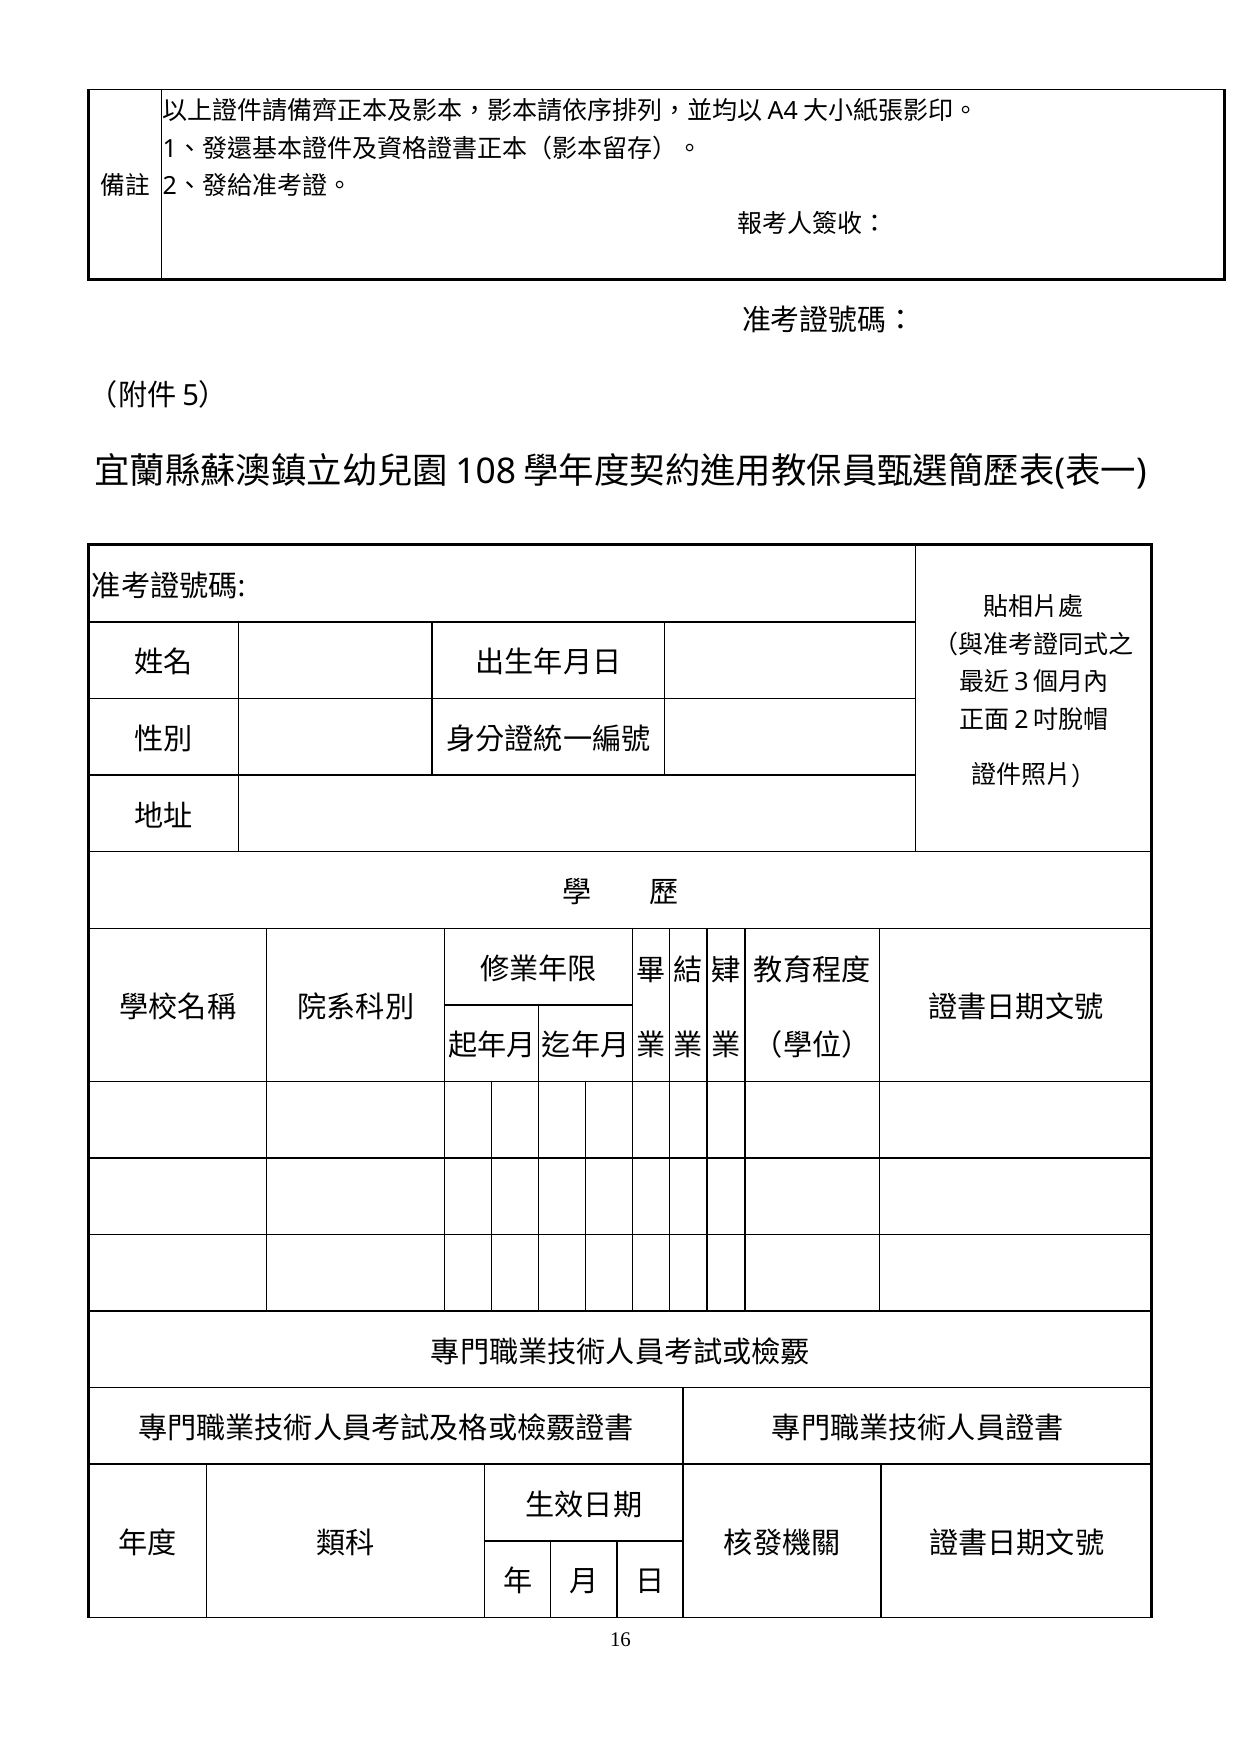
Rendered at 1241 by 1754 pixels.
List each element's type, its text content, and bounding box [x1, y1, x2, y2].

table_cell [539, 1159, 585, 1234]
table_cell [746, 1159, 879, 1234]
table_cell [665, 699, 915, 774]
table_cell 專門職業技術人員考試及格或檢覈證書 [90, 1388, 682, 1463]
table_cell [633, 1159, 669, 1234]
table_cell 學校名稱 [90, 929, 266, 1081]
table_cell [880, 1235, 1150, 1310]
table_cell [708, 1235, 744, 1310]
table_cell 學 歷 [90, 852, 1150, 927]
table_cell 出生年月日 [433, 623, 664, 698]
text （附件5） [89, 356, 1154, 431]
table_cell 院系科別 [267, 929, 444, 1081]
table_cell 證書日期文號 [880, 929, 1150, 1081]
table_cell 專門職業技術人員考試或檢覈 [90, 1312, 1150, 1387]
table_cell [492, 1082, 538, 1157]
table_cell 畢業 [633, 929, 669, 1081]
table_cell [665, 623, 915, 698]
table_header 貼相片處 （與准考證同式之 最近3個月內 正面2吋脫帽 證件照片） [916, 546, 1150, 851]
table_cell [492, 1159, 538, 1234]
table_cell [586, 1082, 632, 1157]
table_cell 起年月 [445, 1006, 538, 1081]
table_cell 修業年限 [445, 929, 632, 1004]
table_cell [492, 1235, 538, 1310]
table_cell [670, 1235, 706, 1310]
table_cell 證書日期文號 [882, 1465, 1150, 1616]
table_cell [633, 1082, 669, 1157]
text 准考證號碼： [89, 281, 915, 356]
table_cell [445, 1235, 491, 1310]
table_cell [539, 1235, 585, 1310]
table_cell 備註 [90, 90, 161, 277]
table_cell 年度 [90, 1465, 206, 1616]
table_cell 專門職業技術人員證書 [684, 1388, 1150, 1463]
table_cell [445, 1082, 491, 1157]
table_header 准考證號碼: [90, 546, 915, 621]
table_cell 生效日期 [485, 1465, 682, 1540]
table_cell [267, 1082, 444, 1157]
table_cell 迄年月 [539, 1006, 632, 1081]
table_cell [90, 1082, 266, 1157]
table_cell [633, 1235, 669, 1310]
table_cell [586, 1235, 632, 1310]
table_cell 以上證件請備齊正本及影本，影本請依序排列，並均以A4大小紙張影印。 1、發還基本證件及資格證書正本（影本留存）。 2、發給准考證。 報考人簽收： [162, 90, 1223, 277]
text 宜蘭縣蘇澳鎮立幼兒園108學年度契約進用教保員甄選簡歷表(表一) [89, 431, 1152, 506]
table_cell 姓名 [90, 623, 238, 698]
table_cell 肄業 [708, 929, 744, 1081]
table_cell 教育程度（學位） [746, 929, 879, 1081]
table_cell 身分證統一編號 [433, 699, 664, 774]
table_cell [239, 623, 431, 698]
table_cell [708, 1159, 744, 1234]
table_cell [708, 1082, 744, 1157]
table_cell [880, 1159, 1150, 1234]
table_cell [445, 1159, 491, 1234]
table_cell [670, 1159, 706, 1234]
table_cell [746, 1082, 879, 1157]
table_cell [670, 1082, 706, 1157]
table_cell 日 [618, 1542, 682, 1616]
table_cell 性別 [90, 699, 238, 774]
table_cell [880, 1082, 1150, 1157]
table_cell [90, 1235, 266, 1310]
table_cell [267, 1235, 444, 1310]
table_cell [239, 776, 915, 851]
table_cell 核發機關 [684, 1465, 880, 1616]
table_cell 地址 [90, 776, 238, 851]
table_cell 類科 [207, 1465, 484, 1616]
table_cell [746, 1235, 879, 1310]
table_cell [90, 1159, 266, 1234]
table_cell [267, 1159, 444, 1234]
table_cell 結業 [670, 929, 706, 1081]
table_cell [239, 699, 431, 774]
table_cell 年 [485, 1542, 550, 1616]
table_cell [586, 1159, 632, 1234]
table_cell [539, 1082, 585, 1157]
table_cell 月 [551, 1542, 616, 1616]
